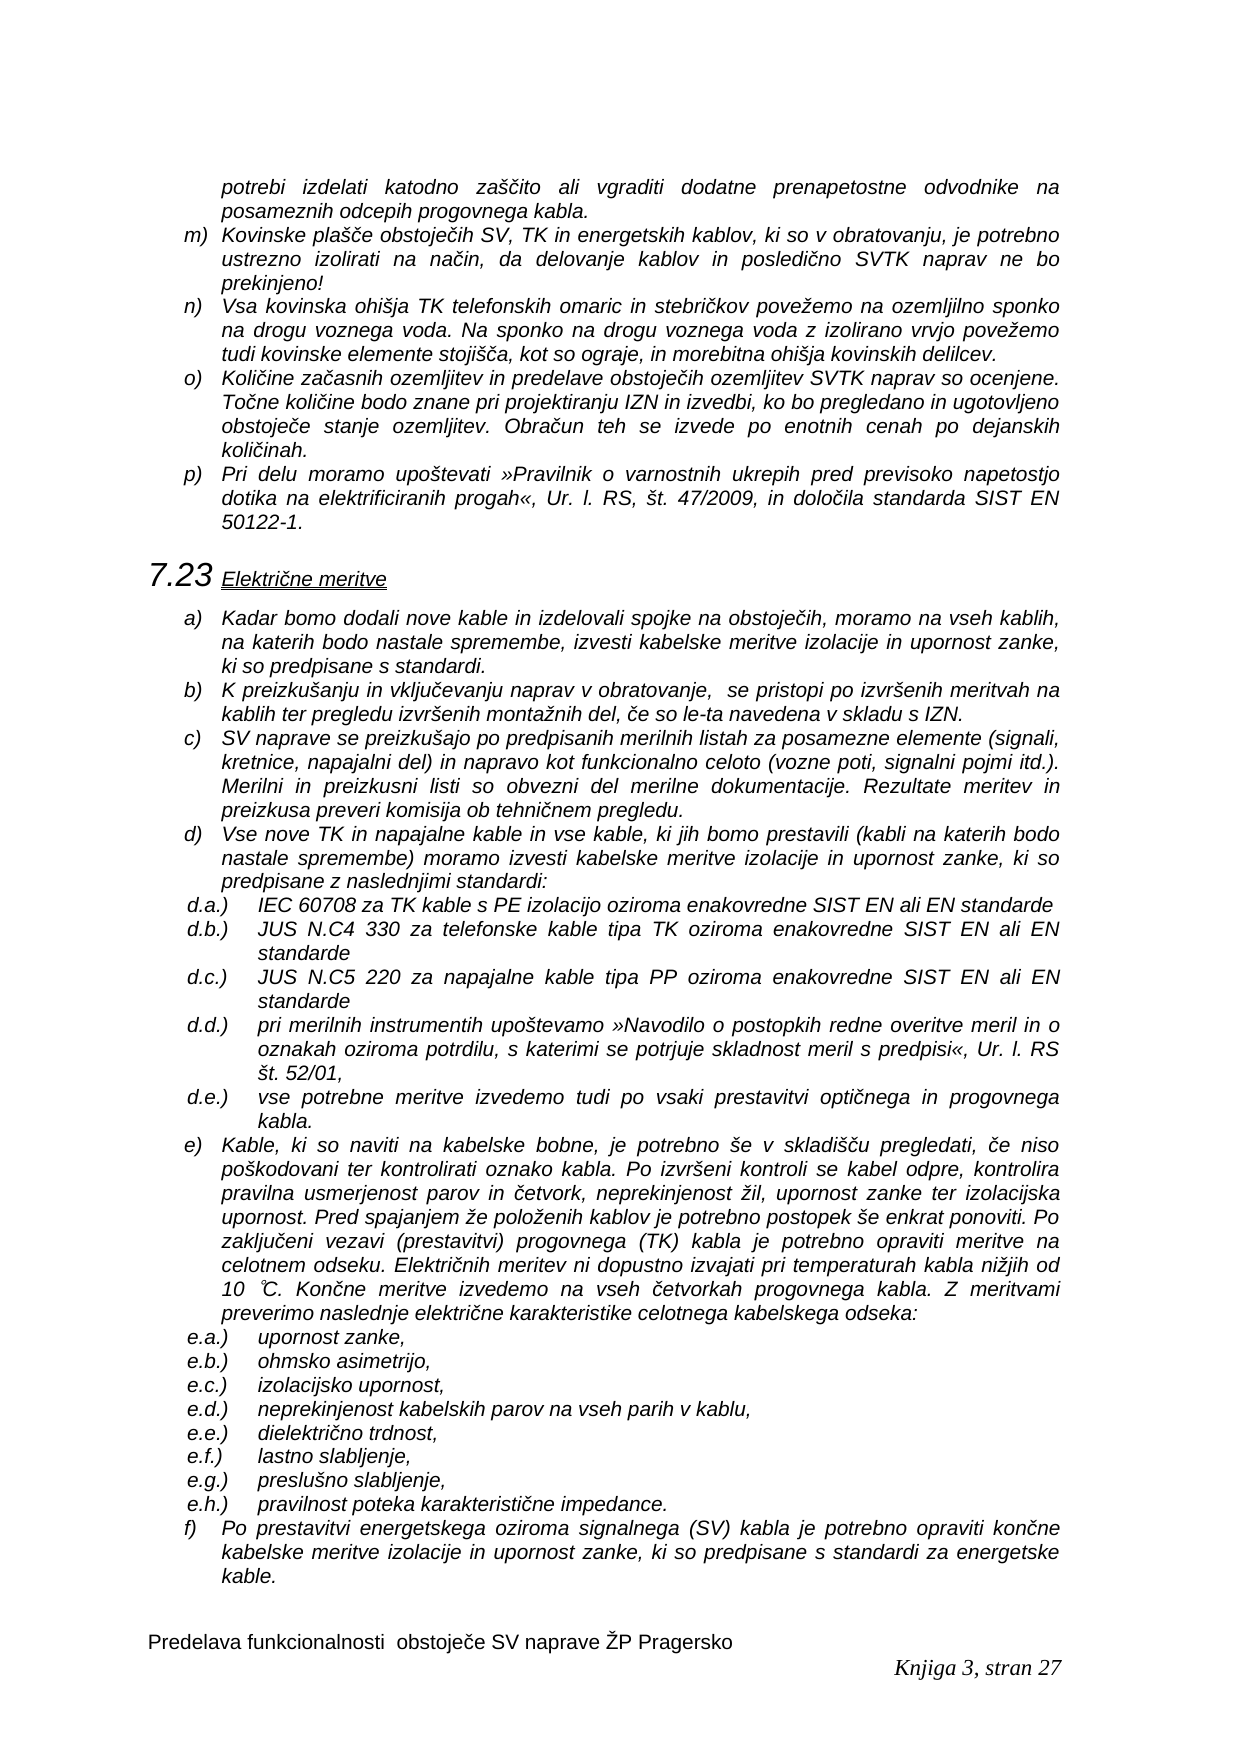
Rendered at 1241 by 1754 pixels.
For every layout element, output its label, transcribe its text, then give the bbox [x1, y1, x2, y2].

list preslušno slabljenje, [187, 1468, 1063, 1492]
list Pri delu moramo upoštevati »Pravilnik o varnostnih ukrepih pred previsoko napetostjo dotika na elektrificiranih progah«, Ur. l. RS, št. 47/2009, in določila standarda SIST EN 50122-1. [184, 462, 1063, 534]
list Kovinske plašče obstoječih SV, TK in energetskih kablov, ki so v obratovanju, je potrebno ustrezno izolirati na način, da delovanje kablov in posledično SVTK naprav ne bo prekinjeno! [184, 222, 1063, 294]
list Vse nove TK in napajalne kable in vse kable, ki jih bomo prestavili (kabli na katerih bodo nastale spremembe) moramo izvesti kabelske meritve izolacije in upornost zanke, ki so predpisane z naslednjimi standardi: [184, 821, 1063, 893]
list neprekinjenost kabelskih parov na vseh parih v kablu, [187, 1396, 1063, 1420]
list JUS N.C5 220 za napajalne kable tipa PP oziroma enakovredne SIST EN ali EN standarde [187, 965, 1063, 1013]
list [184, 174, 1063, 222]
list Kadar bomo dodali nove kable in izdelovali spojke na obstoječih, moramo na vseh kablih, na katerih bodo nastale spremembe, izvesti kabelske meritve izolacije in upornost zanke, ki so predpisane s standardi. [184, 606, 1063, 678]
list K preizkušanju in vključevanju naprav v obratovanje, se pristopi po izvršenih meritvah na kablih ter pregledu izvršenih montažnih del, če so le-ta navedena v skladu s IZN. [184, 678, 1063, 726]
list lastno slabljenje, [187, 1444, 1063, 1468]
list Količine začasnih ozemljitev in predelave obstoječih ozemljitev SVTK naprav so ocenjene. Točne količine bodo znane pri projektiranju IZN in izvedbi, ko bo pregledano in ugotovljeno obstoječe stanje ozemljitev. Obračun teh se izvede po enotnih cenah po dejanskih količinah. [184, 366, 1063, 462]
list pravilnost poteka karakteristične impedance. [187, 1492, 1063, 1516]
list izolacijsko upornost, [187, 1372, 1063, 1396]
list JUS N.C4 330 za telefonske kable tipa TK oziroma enakovredne SIST EN ali EN standarde [187, 917, 1063, 965]
list pri merilnih instrumentih upoštevamo »Navodilo o postopkih redne overitve meril in o oznakah oziroma potrdilu, s katerimi se potrjuje skladnost meril s predpisi«, Ur. l. RS št. 52/01, [187, 1013, 1063, 1085]
list Vsa kovinska ohišja TK telefonskih omaric in stebričkov povežemo na ozemljilno sponko na drogu voznega voda. Na sponko na drogu voznega voda z izolirano vrvjo povežemo tudi kovinske elemente stojišča, kot so ograje, in morebitna ohišja kovinskih delilcev. [184, 294, 1063, 366]
list dielektrično trdnost, [187, 1420, 1063, 1444]
list Po prestavitvi energetskega oziroma signalnega (SV) kabla je potrebno opraviti končne kabelske meritve izolacije in upornost zanke, ki so predpisane s standardi za energetske kable. [184, 1516, 1063, 1588]
list vse potrebne meritve izvedemo tudi po vsaki prestavitvi optičnega in progovnega kabla. [187, 1085, 1063, 1133]
list Kable, ki so naviti na kabelske bobne, je potrebno še v skladišču pregledati, če niso poškodovani ter kontrolirati oznako kabla. Po izvršeni kontroli se kabel odpre, kontrolira pravilna usmerjenost parov in četvork, neprekinjenost žil, upornost zanke ter izolacijska upornost. Pred spajanjem že položenih kablov je potrebno postopek še enkrat ponoviti. Po zaključeni vezavi (prestavitvi) progovnega (TK) kabla je potrebno opraviti meritve na celotnem odseku. Električnih meritev ni dopustno izvajati pri temperaturah kabla nižjih od 10 C. Končne meritve izvedemo na vseh četvorkah progovnega kabla. Z meritvami preverimo naslednje električne karakteristike celotnega kabelskega odseka: [184, 1133, 1063, 1324]
list IEC 60708 za TK kable s PE izolacijo oziroma enakovredne SIST EN ali EN standarde [187, 893, 1063, 917]
list SV naprave se preizkušajo po predpisanih merilnih listah za posamezne elemente (signali, kretnice, napajalni del) in napravo kot funkcionalno celoto (vozne poti, signalni pojmi itd.). Merilni in preizkusni listi so obvezni del merilne dokumentacije. Rezultate meritev in preizkusa preveri komisija ob tehničnem pregledu. [184, 726, 1063, 821]
subtitle Električne meritve [148, 555, 1063, 593]
list ohmsko asimetrijo, [187, 1348, 1063, 1372]
list upornost zanke, [187, 1324, 1063, 1348]
